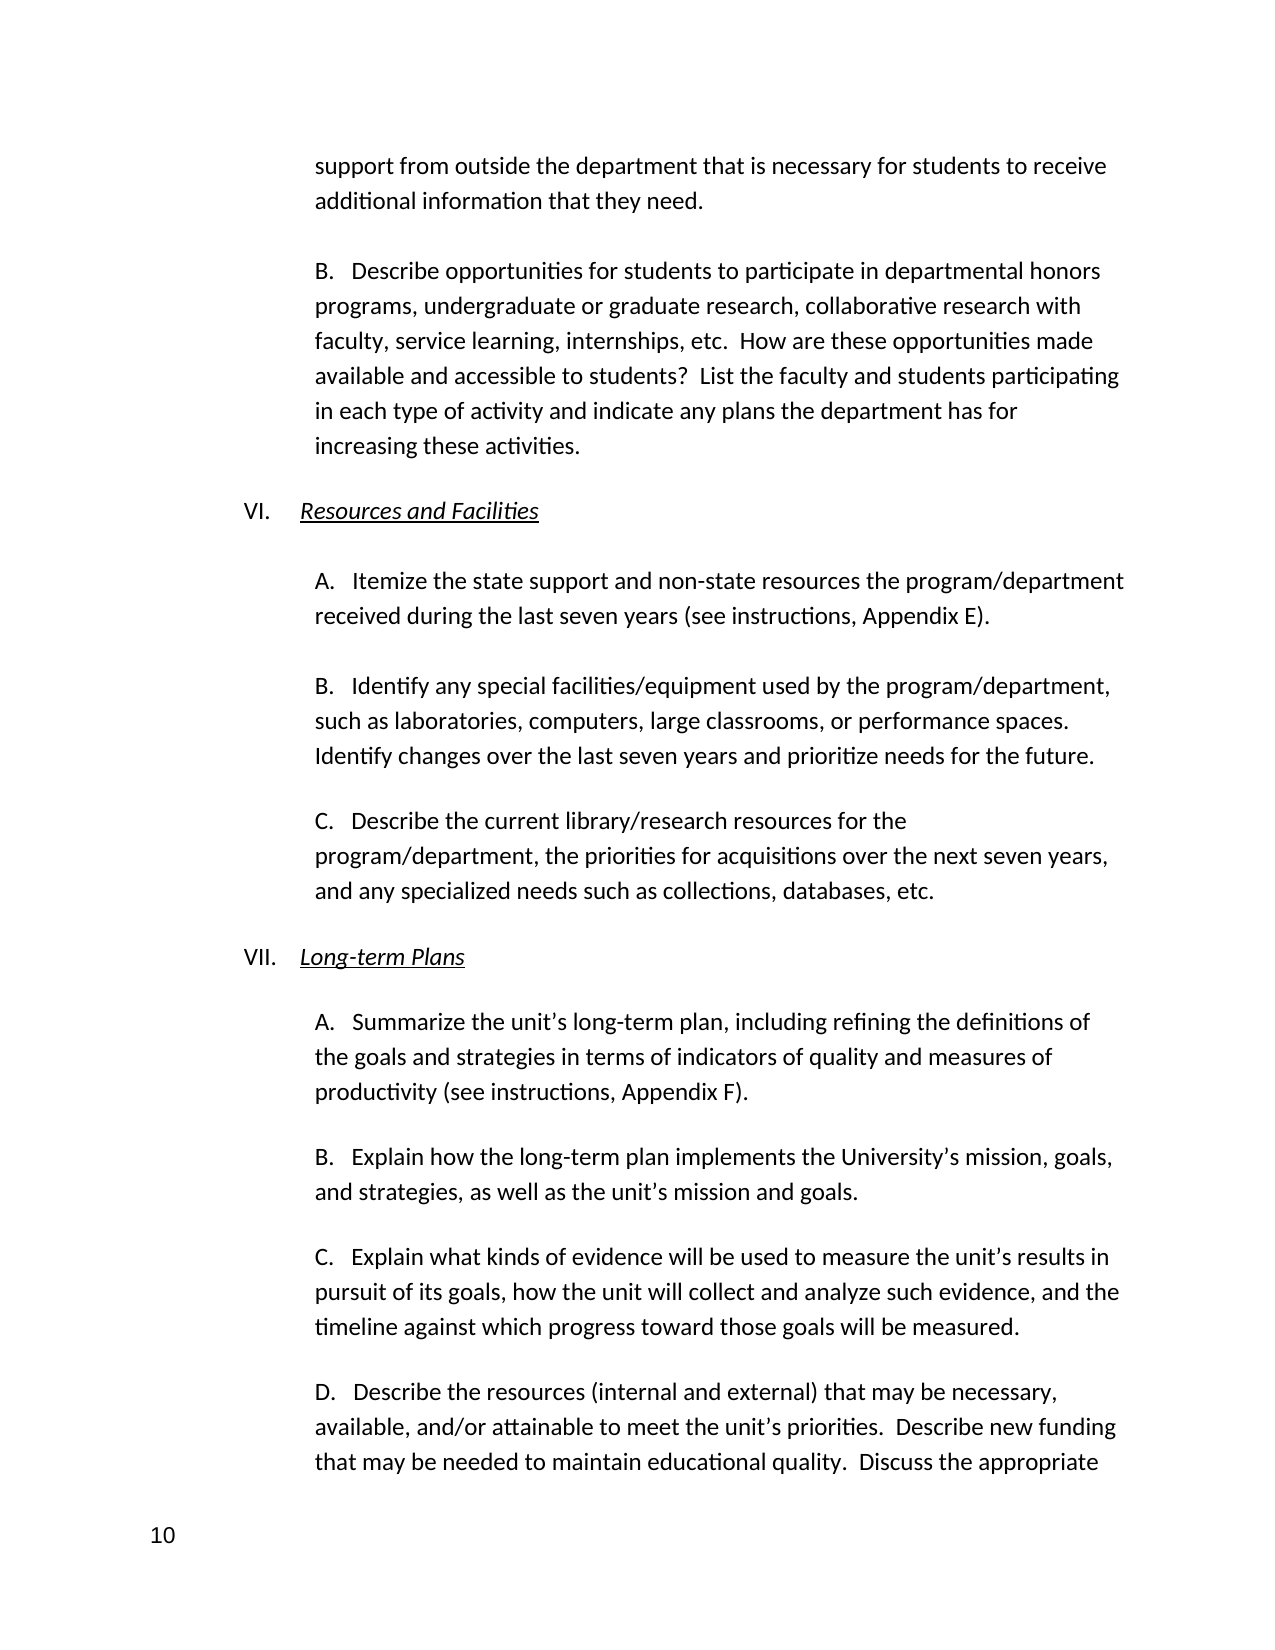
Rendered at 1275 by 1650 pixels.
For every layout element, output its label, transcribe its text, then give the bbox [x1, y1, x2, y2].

text A. Summarize the unit’s long-term plan, including refining the definitions of the goals and strategies in terms of indicators of quality and measures of productivity (see instructions, Appendix F). [314, 1006, 1125, 1106]
text VII. Long-term Plans [244, 941, 1125, 971]
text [314, 150, 1125, 216]
text C. Explain what kinds of evidence will be used to measure the unit’s results in pursuit of its goals, how the unit will collect and analyze such evidence, and the timeline against which progress toward those goals will be measured. [314, 1241, 1125, 1342]
text C. Describe the current library/research resources for the program/department, the priorities for acquisitions over the next seven years, and any specialized needs such as collections, databases, etc. [314, 805, 1125, 906]
text A. Itemize the state support and non-state resources the program/department received during the last seven years (see instructions, Appendix E). [314, 565, 1125, 631]
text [314, 1376, 1125, 1477]
text B. Describe opportunities for students to participate in departmental honors programs, undergraduate or graduate research, collaborative research with faculty, service learning, internships, etc. How are these opportunities made available and accessible to students? List the faculty and students participating in each type of activity and indicate any plans the department has for increasing these activities. [314, 255, 1125, 461]
text B. Identify any special facilities/equipment used by the program/department, such as laboratories, computers, large classrooms, or performance spaces. Identify changes over the last seven years and prioritize needs for the future. [314, 670, 1125, 771]
text B. Explain how the long-term plan implements the University’s mission, goals, and strategies, as well as the unit’s mission and goals. [314, 1141, 1125, 1207]
text VI. Resources and Facilities [244, 495, 1125, 526]
